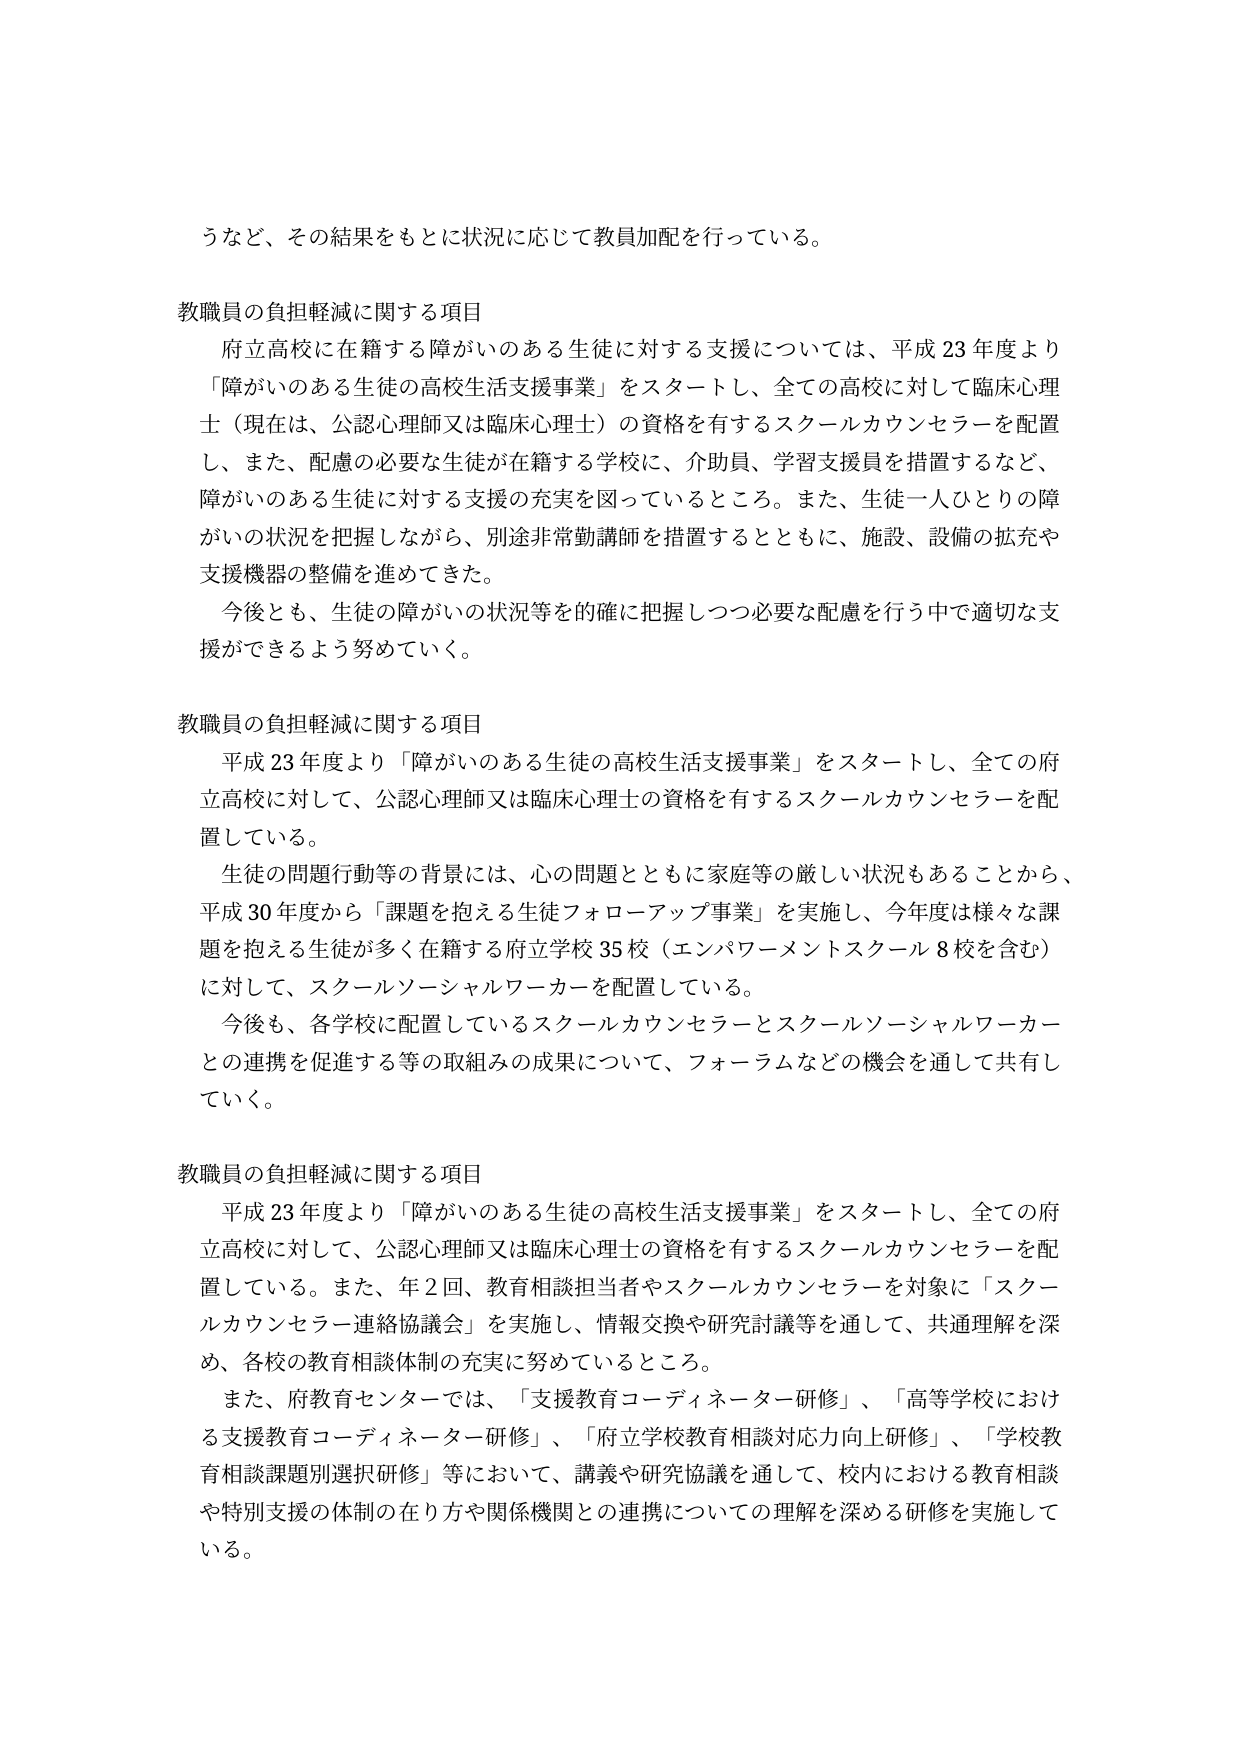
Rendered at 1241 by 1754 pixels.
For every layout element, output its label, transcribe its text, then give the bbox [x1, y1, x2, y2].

text 平成23年度より「障がいのある生徒の高校生活支援事業」をスタートし、全ての府立高校に対して、公認心理師又は臨床心理士の資格を有するスクールカウンセラーを配置している。また、年２回、教育相談担当者やスクールカウンセラーを対象に「スクールカウンセラー連絡協議会」を実施し、情報交換や研究討議等を通して、共通理解を深め、各校の教育相談体制の充実に努めているところ。 [199, 1192, 1063, 1379]
text 教職員の負担軽減に関する項目 [177, 292, 1063, 329]
text 府立高校に在籍する障がいのある生徒に対する支援については、平成23年度より「障がいのある生徒の高校生活支援事業」をスタートし、全ての高校に対して臨床心理士（現在は、公認心理師又は臨床心理士）の資格を有するスクールカウンセラーを配置し、また、配慮の必要な生徒が在籍する学校に、介助員、学習支援員を措置するなど、障がいのある生徒に対する支援の充実を図っているところ。また、生徒一人ひとりの障がいの状況を把握しながら、別途非常勤講師を措置するとともに、施設、設備の拡充や支援機器の整備を進めてきた。 [199, 329, 1063, 592]
text 平成23年度より「障がいのある生徒の高校生活支援事業」をスタートし、全ての府立高校に対して、公認心理師又は臨床心理士の資格を有するスクールカウンセラーを配置している。 [199, 742, 1063, 854]
text 今後も、各学校に配置しているスクールカウンセラーとスクールソーシャルワーカーとの連携を促進する等の取組みの成果について、フォーラムなどの機会を通して共有していく。 [199, 1004, 1063, 1117]
text また、府教育センターでは、「支援教育コーディネーター研修」、「高等学校における支援教育コーディネーター研修」、「府立学校教育相談対応力向上研修」、「学校教育相談課題別選択研修」等において、講義や研究協議を通して、校内における教育相談や特別支援の体制の在り方や関係機関との連携についての理解を深める研修を実施している。 [199, 1379, 1063, 1567]
text 教職員の負担軽減に関する項目 [177, 704, 1063, 742]
text 生徒の問題行動等の背景には、心の問題とともに家庭等の厳しい状況もあることから、平成30年度から「課題を抱える生徒フォローアップ事業」を実施し、今年度は様々な課題を抱える生徒が多く在籍する府立学校35校（エンパワーメントスクール8校を含む）に対して、スクールソーシャルワーカーを配置している。 [199, 854, 1063, 1004]
text 教職員の負担軽減に関する項目 [177, 1154, 1063, 1192]
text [199, 217, 1063, 254]
text 今後とも、生徒の障がいの状況等を的確に把握しつつ必要な配慮を行う中で適切な支援ができるよう努めていく。 [199, 592, 1063, 667]
